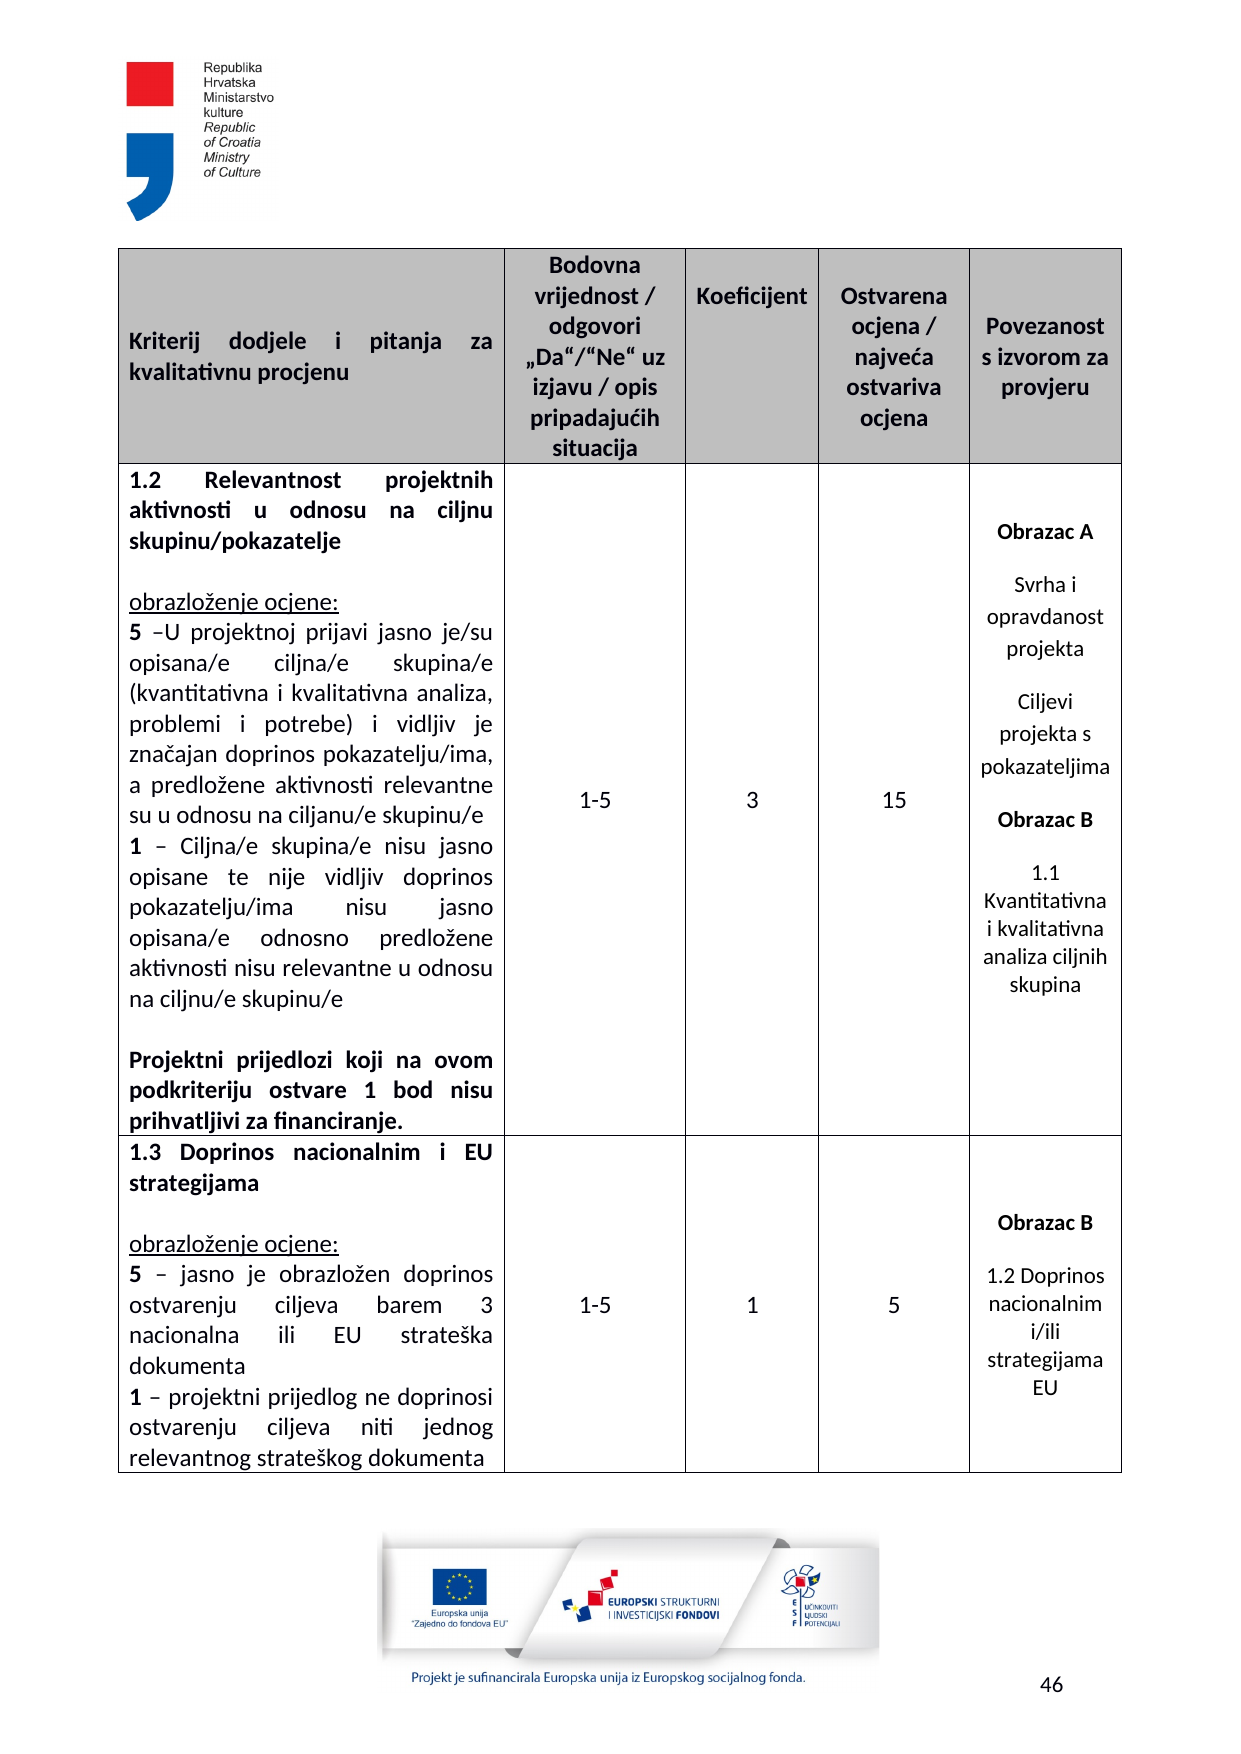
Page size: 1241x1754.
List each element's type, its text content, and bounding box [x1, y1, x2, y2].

table_header Koeficijent [686, 249, 818, 463]
table_cell 1 [686, 1136, 818, 1472]
table_header Bodovna vrijednost / odgovori „Da“/“Ne“ uz izjavu / opis pripadajućih situacija [505, 249, 685, 463]
table_header Kriterij dodjele i pitanja za kvalitativnu procjenu [119, 249, 504, 463]
table_cell 5 [819, 1136, 969, 1472]
table_header Ostvarena ocjena / najveća ostvariva ocjena [819, 249, 969, 463]
table_cell 1-5 [505, 1136, 685, 1472]
table_cell Obrazac A Svrha i opravdanost projekta Ciljevi projekta s pokazateljima Obrazac B 1.1 Kvantitativna i kvalitativna analiza ciljnih skupina [970, 464, 1121, 1135]
table_cell 15 [819, 464, 969, 1135]
table_cell Obrazac B 1.2 Doprinos nacionalnim i/ili strategijama EU [970, 1136, 1121, 1472]
table_cell 3 [686, 464, 818, 1135]
picture [118, 56, 280, 221]
picture [377, 1528, 880, 1693]
table_header Povezanost s izvorom za provjeru [970, 249, 1121, 463]
table_cell 1.2 Relevantnost projektnih aktivnosti u odnosu na ciljnu skupinu/pokazatelje obrazloženje ocjene: 5 –U projektnoj prijavi jasno je/su opisana/e ciljna/e skupina/e (kvantitativna i kvalitativna analiza, problemi i potrebe) i vidljiv je značajan doprinos pokazatelju/ima, a predložene aktivnosti relevantne su u odnosu na ciljanu/e skupinu/e 1 – Ciljna/e skupina/e nisu jasno opisane te nije vidljiv doprinos pokazatelju/ima nisu jasno opisana/e odnosno predložene aktivnosti nisu relevantne u odnosu na ciljnu/e skupinu/e Projektni prijedlozi koji na ovom podkriteriju ostvare 1 bod nisu prihvatljivi za financiranje. [119, 464, 504, 1135]
table_cell 1-5 [505, 464, 685, 1135]
